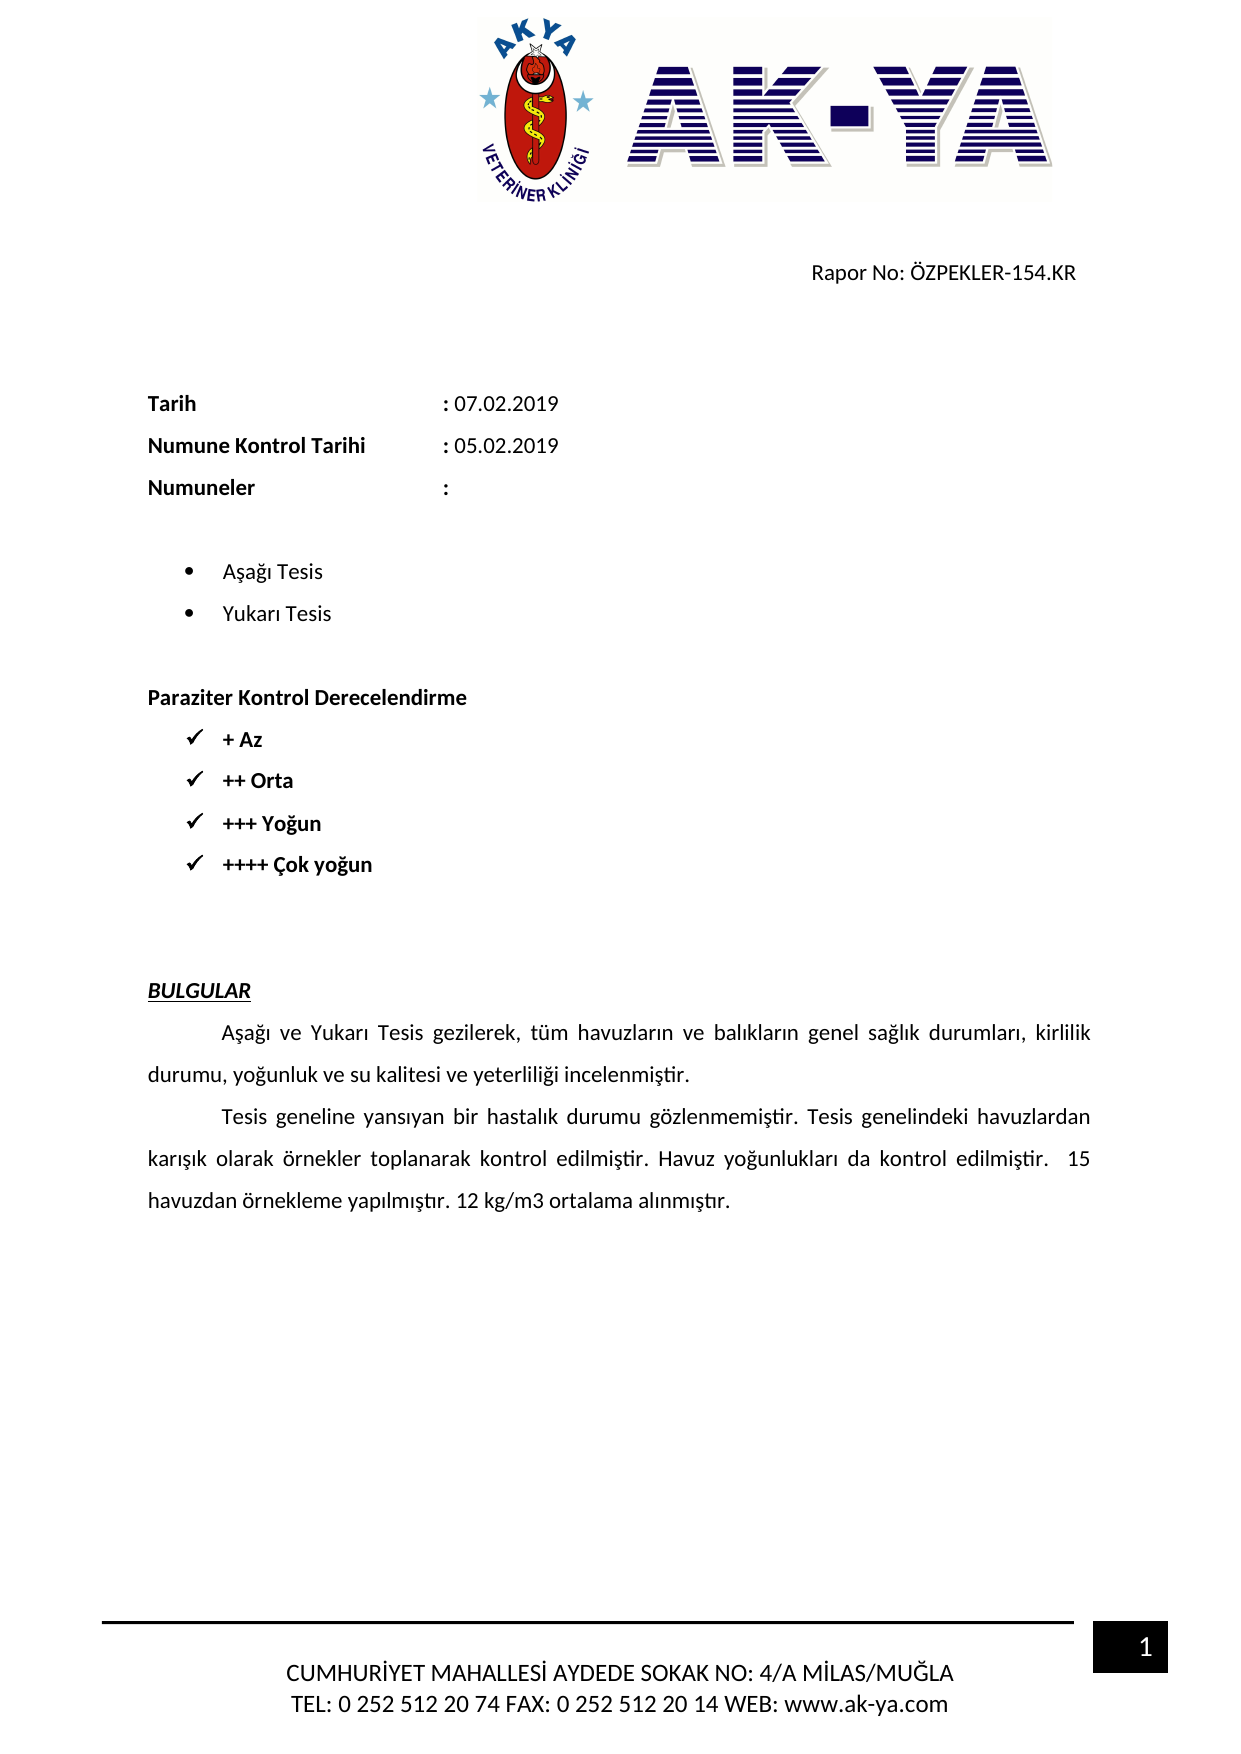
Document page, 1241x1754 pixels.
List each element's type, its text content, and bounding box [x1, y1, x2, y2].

list + Az [185, 725, 1093, 753]
text Numuneler : [148, 473, 1093, 501]
text Rapor No: ÖZPEKLER-154.KR [148, 258, 1093, 286]
list ++ Orta [185, 767, 1093, 795]
list Aşağı Tesis [185, 557, 1093, 585]
text BULGULAR [148, 977, 1093, 1004]
text Tarih : 07.02.2019 [148, 389, 1093, 417]
list Yukarı Tesis [185, 599, 1093, 627]
text Aşağı ve Yukarı Tesis gezilerek, tüm havuzların ve balıkların genel sağlık durumları, kirlilik durumu, yoğunluk ve su kalitesi ve yeterliliği incelenmiştir. [148, 1018, 1093, 1088]
text Numune Kontrol Tarihi : 05.02.2019 [148, 431, 1093, 459]
list +++ Yoğun [185, 809, 1093, 837]
text Tesis geneline yansıyan bir hastalık durumu gözlenmemiştir. Tesis genelindeki havuzlardan karışık olarak örnekler toplanarak kontrol edilmiştir. Havuz yoğunlukları da kontrol edilmiştir. 15 havuzdan örnekleme yapılmıştır. 12 kg/m3 ortalama alınmıştır. [148, 1102, 1093, 1214]
text Paraziter Kontrol Derecelendirme [148, 683, 1093, 711]
list ++++ Çok yoğun [185, 851, 1093, 879]
picture [477, 17, 1053, 202]
